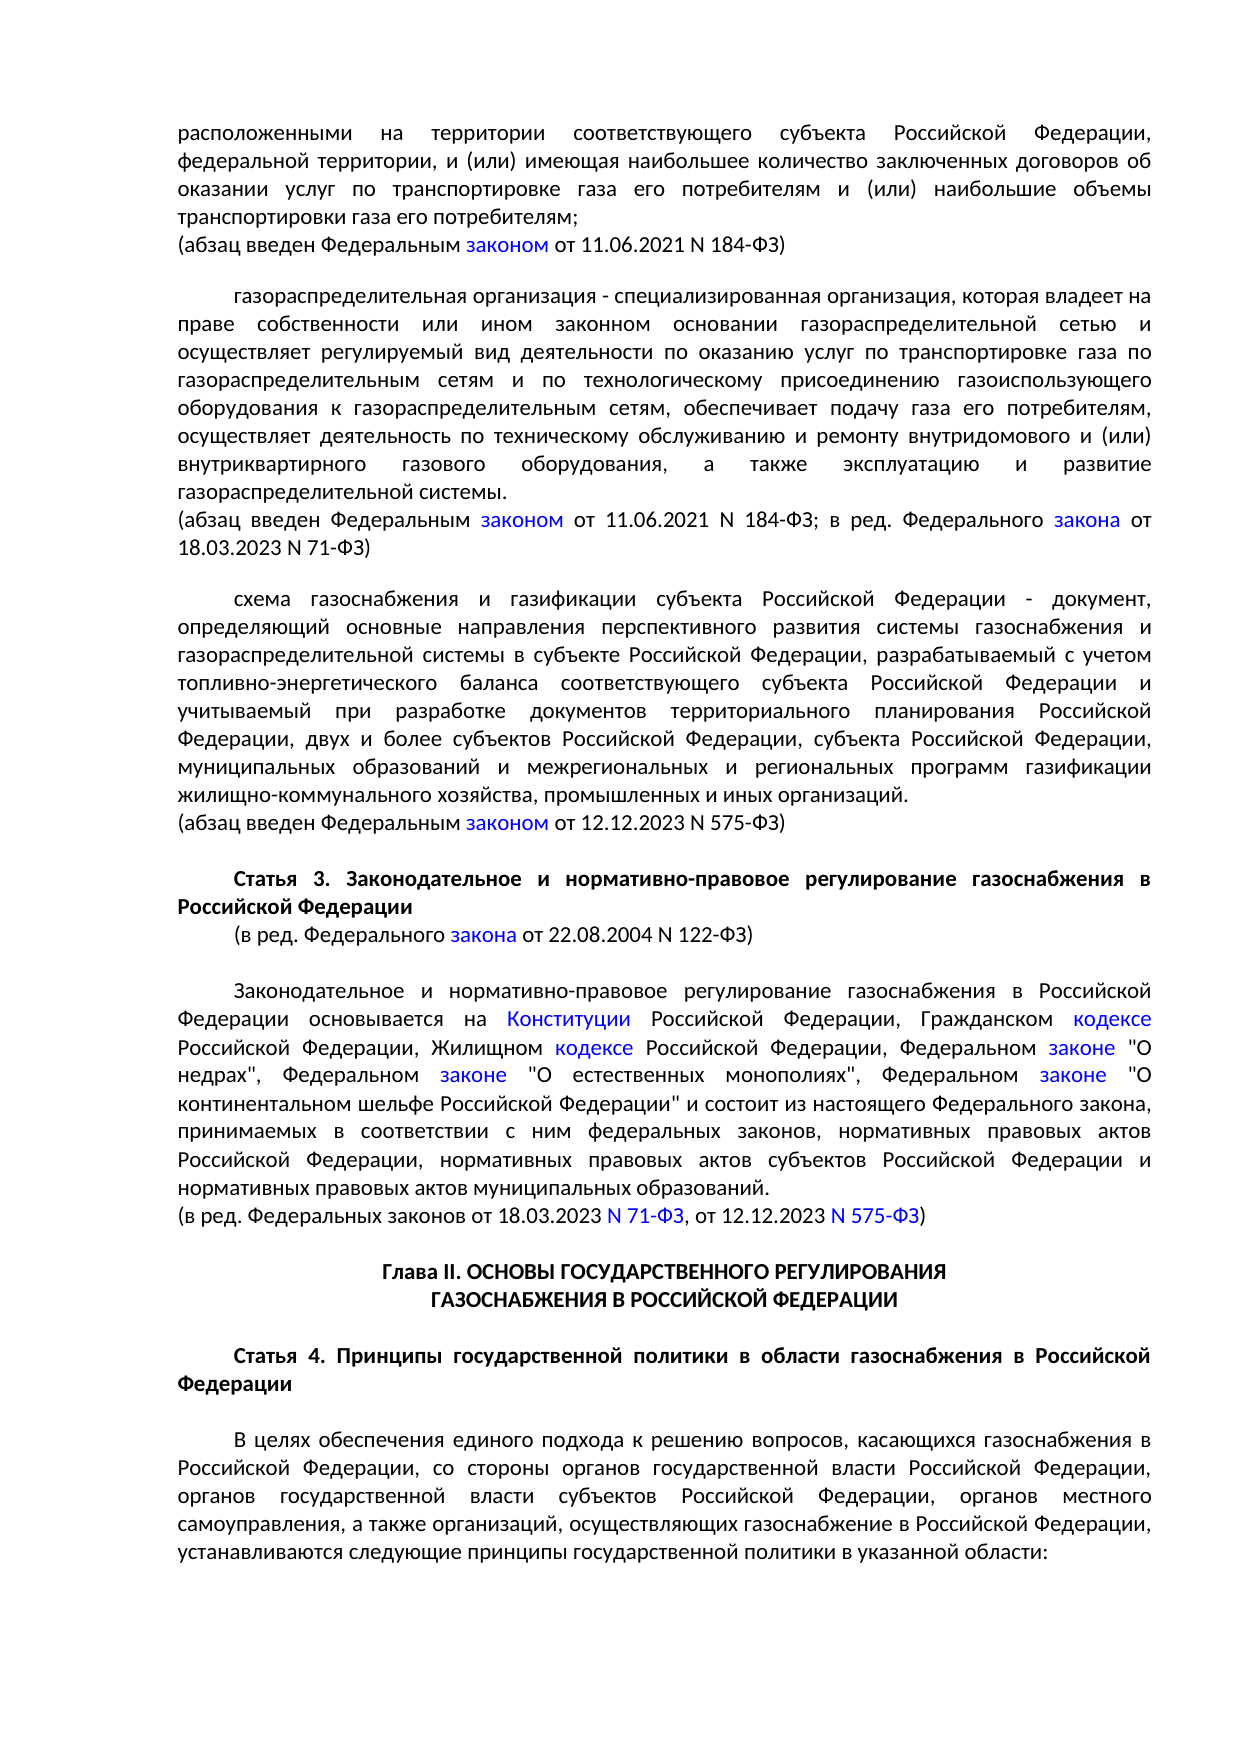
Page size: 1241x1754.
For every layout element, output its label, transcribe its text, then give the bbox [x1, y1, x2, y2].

title ГАЗОСНАБЖЕНИЯ В РОССИЙСКОЙ ФЕДЕРАЦИИ [177, 1285, 1152, 1313]
text (абзац введен Федеральным законом от 11.06.2021 N 184-ФЗ; в ред. Федерального закона от 18.03.2023 N 71-ФЗ) [177, 505, 1152, 561]
text (абзац введен Федеральным законом от 12.12.2023 N 575-ФЗ) [177, 808, 1152, 836]
title Статья 4. Принципы государственной политики в области газоснабжения в Российской Федерации [177, 1341, 1152, 1397]
title Статья 3. Законодательное и нормативно-правовое регулирование газоснабжения в Российской Федерации [177, 864, 1152, 921]
title Глава II. ОСНОВЫ ГОСУДАРСТВЕННОГО РЕГУЛИРОВАНИЯ [177, 1257, 1152, 1285]
text газораспределительная организация - специализированная организация, которая владеет на праве собственности или ином законном основании газораспределительной сетью и осуществляет регулируемый вид деятельности по оказанию услуг по транспортировке газа по газораспределительным сетям и по технологическому присоединению газоиспользующего оборудования к газораспределительным сетям, обеспечивает подачу газа его потребителям, осуществляет деятельность по техническому обслуживанию и ремонту внутридомового и (или) внутриквартирного газового оборудования, а также эксплуатацию и развитие газораспределительной системы. [177, 281, 1152, 505]
text В целях обеспечения единого подхода к решению вопросов, касающихся газоснабжения в Российской Федерации, со стороны органов государственной власти Российской Федерации, органов государственной власти субъектов Российской Федерации, органов местного самоуправления, а также организаций, осуществляющих газоснабжение в Российской Федерации, устанавливаются следующие принципы государственной политики в указанной области: [177, 1425, 1152, 1565]
text (в ред. Федеральных законов от 18.03.2023 N 71-ФЗ, от 12.12.2023 N 575-ФЗ) [177, 1201, 1152, 1229]
text (в ред. Федерального закона от 22.08.2004 N 122-ФЗ) [177, 921, 1152, 948]
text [177, 118, 1152, 230]
text (абзац введен Федеральным законом от 11.06.2021 N 184-ФЗ) [177, 230, 1152, 258]
text Законодательное и нормативно-правовое регулирование газоснабжения в Российской Федерации основывается на Конституции Российской Федерации, Гражданском кодексе Российской Федерации, Жилищном кодексе Российской Федерации, Федеральном законе "О недрах", Федеральном законе "О естественных монополиях", Федеральном законе "О континентальном шельфе Российской Федерации" и состоит из настоящего Федерального закона, принимаемых в соответствии с ним федеральных законов, нормативных правовых актов Российской Федерации, нормативных правовых актов субъектов Российской Федерации и нормативных правовых актов муниципальных образований. [177, 977, 1152, 1201]
text схема газоснабжения и газификации субъекта Российской Федерации - документ, определяющий основные направления перспективного развития системы газоснабжения и газораспределительной системы в субъекте Российской Федерации, разрабатываемый с учетом топливно-энергетического баланса соответствующего субъекта Российской Федерации и учитываемый при разработке документов территориального планирования Российской Федерации, двух и более субъектов Российской Федерации, субъекта Российской Федерации, муниципальных образований и межрегиональных и региональных программ газификации жилищно-коммунального хозяйства, промышленных и иных организаций. [177, 584, 1152, 808]
